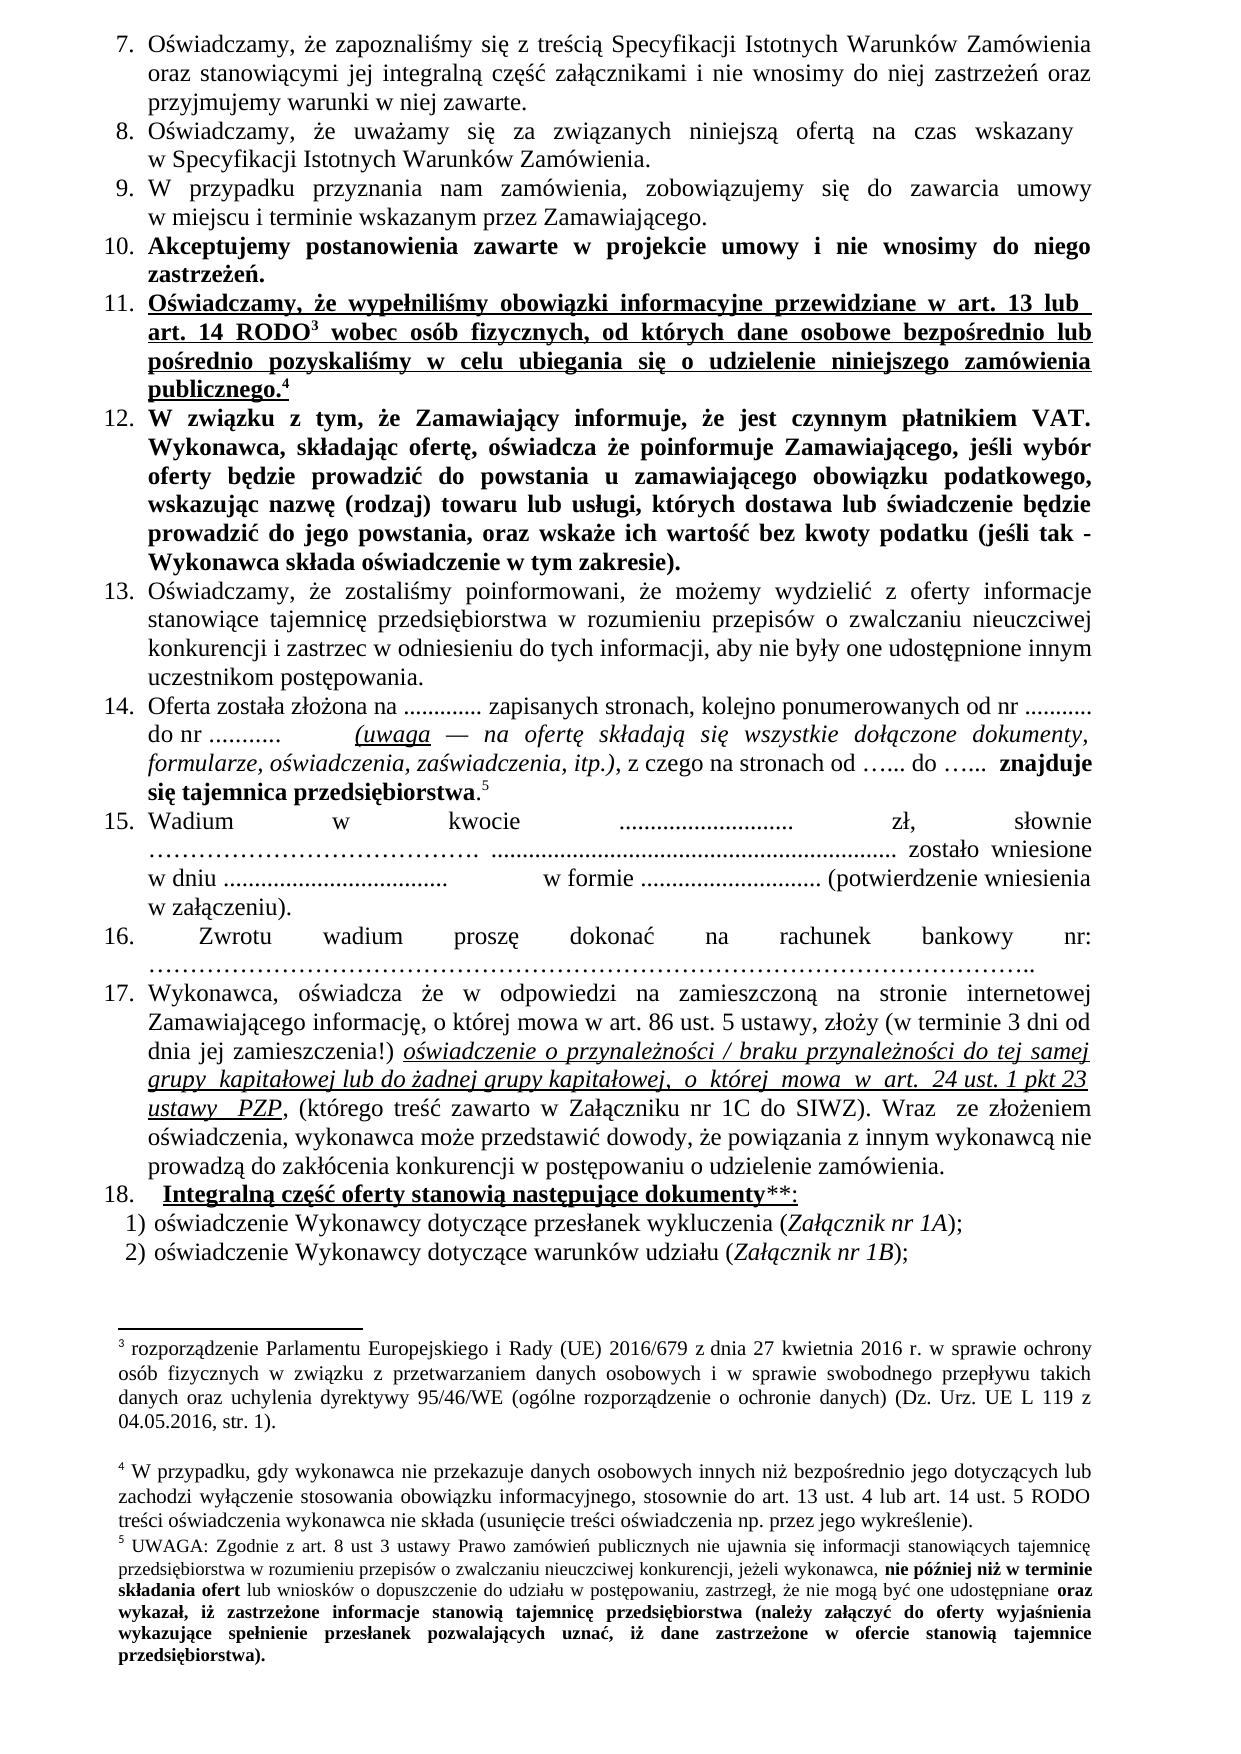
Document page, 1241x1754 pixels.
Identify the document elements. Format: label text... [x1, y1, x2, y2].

list W przypadku przyznania nam zamówienia, zobowiązujemy się do zawarcia umowy w miejscu i terminie wskazanym przez Zamawiającego. [116, 173, 1092, 231]
list Zwrotu wadium proszę dokonać na rachunek bankowy nr: …………………………………………………………………………………………….. [103, 921, 1092, 978]
list oświadczenie Wykonawcy dotyczące przesłanek wykluczenia (Załącznik nr 1A); [125, 1208, 1092, 1237]
list Akceptujemy postanowienia zawarte w projekcie umowy i nie wnosimy do niego zastrzeżeń. [103, 231, 1092, 288]
list Integralną część oferty stanowią następujące dokumenty**: [103, 1179, 1092, 1208]
list Oświadczamy, że uważamy się za związanych niniejszą ofertą na czas wskazany w Specyfikacji Istotnych Warunków Zamówienia. [116, 116, 1092, 173]
list Oświadczamy, że zapoznaliśmy się z treścią Specyfikacji Istotnych Warunków Zamówienia oraz stanowiącymi jej integralną część załącznikami i nie wnosimy do niej zastrzeżeń oraz przyjmujemy warunki w niej zawarte. [116, 29, 1092, 116]
list Oferta została złożona na ............. zapisanych stronach, kolejno ponumerowanych od nr ........... do nr ........... (uwaga — na ofertę składają się wszystkie dołączone dokumenty, formularze, oświadczenia, zaświadczenia, itp.), z czego na stronach od …... do …... znajduje się tajemnica przedsiębiorstwa. [103, 691, 1092, 806]
list W związku z tym, że Zamawiający informuje, że jest czynnym płatnikiem VAT. Wykonawca, składając ofertę, oświadcza że poinformuje Zamawiającego, jeśli wybór oferty będzie prowadzić do powstania u zamawiającego obowiązku podatkowego, wskazując nazwę (rodzaj) towaru lub usługi, których dostawa lub świadczenie będzie prowadzić do jego powstania, oraz wskaże ich wartość bez kwoty podatku (jeśli tak - Wykonawca składa oświadczenie w tym zakresie). [103, 403, 1092, 576]
list Wadium w kwocie ............................ zł, słownie …………………………………. ................................................................. zostało wniesione w dniu .................................... w formie ............................. (potwierdzenie wniesienia w załączeniu). [103, 806, 1092, 921]
list Wykonawca, oświadcza że w odpowiedzi na zamieszczoną na stronie internetowej Zamawiającego informację, o której mowa w art. 86 ust. 5 ustawy, złoży (w terminie 3 dni od dnia jej zamieszczenia!) oświadczenie o przynależności / braku przynależności do tej samej grupy kapitałowej lub do żadnej grupy kapitałowej, o której mowa w art. 24 ust. 1 pkt 23 ustawy PZP, (którego treść zawarto w Załączniku nr 1C do SIWZ). Wraz ze złożeniem oświadczenia, wykonawca może przedstawić dowody, że powiązania z innym wykonawcą nie prowadzą do zakłócenia konkurencji w postępowaniu o udzielenie zamówienia. [103, 978, 1092, 1179]
list Oświadczamy, że wypełniliśmy obowiązki informacyjne przewidziane w art. 13 lub art. 14 RODO wobec osób fizycznych, od których dane osobowe bezpośrednio lub pośrednio pozyskaliśmy w celu ubiegania się o udzielenie niniejszego zamówienia publicznego. [103, 288, 1092, 403]
list Oświadczamy, że zostaliśmy poinformowani, że możemy wydzielić z oferty informacje stanowiące tajemnicę przedsiębiorstwa w rozumieniu przepisów o zwalczaniu nieuczciwej konkurencji i zastrzec w odniesieniu do tych informacji, aby nie były one udostępnione innym uczestnikom postępowania. [103, 576, 1092, 691]
list oświadczenie Wykonawcy dotyczące warunków udziału (Załącznik nr 1B); [125, 1237, 1092, 1266]
